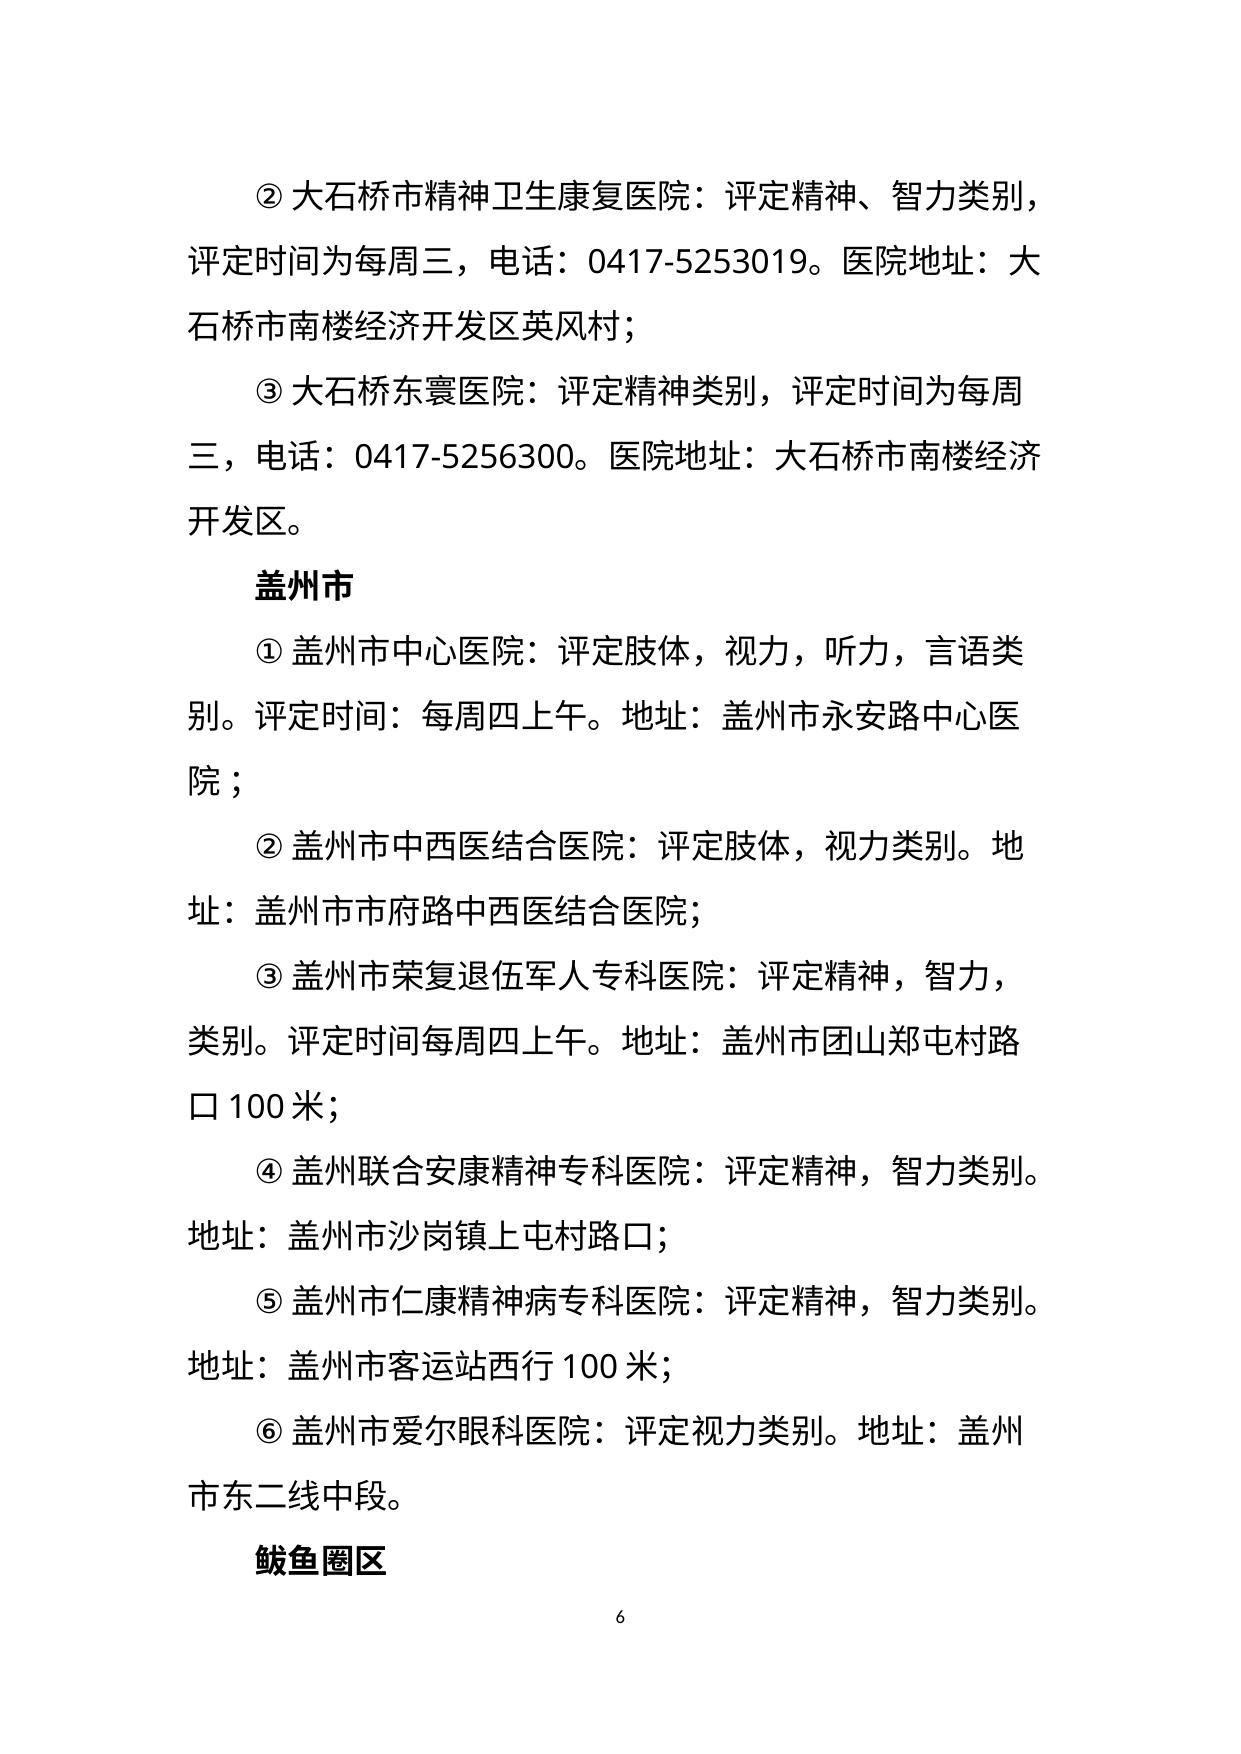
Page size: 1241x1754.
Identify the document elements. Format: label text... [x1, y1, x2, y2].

text 盖州市 [187, 552, 1053, 617]
text ⑤盖州市仁康精神病专科医院：评定精神，智力类别。地址：盖州市客运站西行100米； [187, 1267, 1053, 1397]
text ⑥盖州市爱尔眼科医院：评定视力类别。地址：盖州市东二线中段。 [187, 1397, 1053, 1527]
text ④盖州联合安康精神专科医院：评定精神，智力类别。地址：盖州市沙岗镇上屯村路口； [187, 1137, 1053, 1267]
text 鲅鱼圈区 [187, 1527, 1053, 1592]
text ③盖州市荣复退伍军人专科医院：评定精神，智力，类别。评定时间每周四上午。地址：盖州市团山郑屯村路口100米； [187, 942, 1053, 1137]
text ②大石桥市精神卫生康复医院：评定精神、智力类别，评定时间为每周三，电话：0417-5253019。医院地址：大石桥市南楼经济开发区英风村； [187, 162, 1053, 357]
text ③大石桥东寰医院：评定精神类别，评定时间为每周三，电话：0417-5256300。医院地址：大石桥市南楼经济开发区。 [187, 357, 1053, 552]
text ①盖州市中心医院：评定肢体，视力，听力，言语类别。评定时间：每周四上午。地址：盖州市永安路中心医院 ； [187, 617, 1053, 812]
text ②盖州市中西医结合医院：评定肢体，视力类别。地址：盖州市市府路中西医结合医院； [187, 812, 1053, 942]
